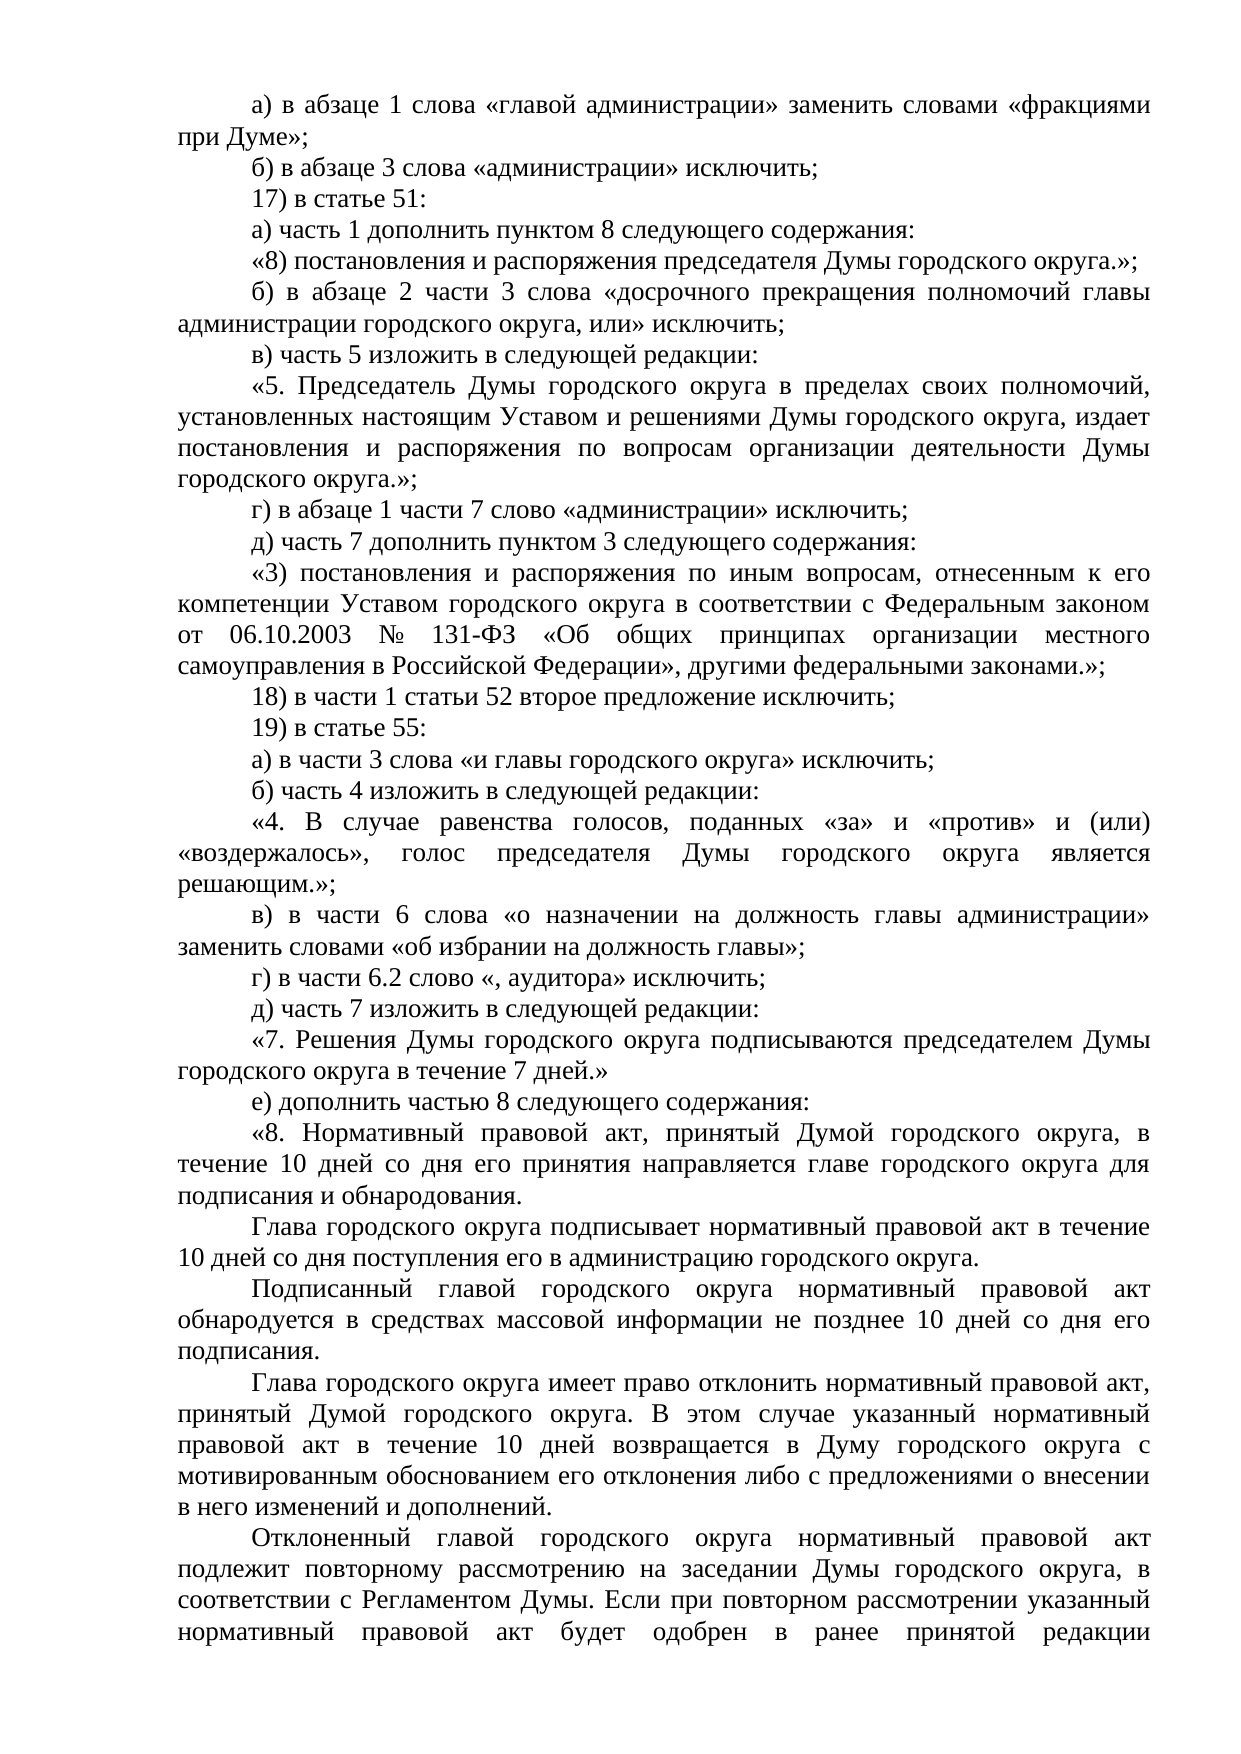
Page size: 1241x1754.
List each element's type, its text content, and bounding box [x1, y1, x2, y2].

text «3) постановления и распоряжения по иным вопросам, отнесенным к его компетенции Уставом городского округа в соответствии с Федеральным законом от 06.10.2003 № 131-ФЗ «Об общих принципах организации местного самоуправления в Российской Федерации», другими федеральными законами.»; [177, 556, 1152, 680]
text 18) в части 1 статьи 52 второе предложение исключить; [177, 680, 1152, 712]
text 17) в статье 51: [177, 182, 1152, 213]
text а) в абзаце 1 слова «главой администрации» заменить словами «фракциями при Думе»; [177, 89, 1152, 151]
text в) часть 5 изложить в следующей редакции: [177, 338, 1152, 369]
text б) часть 4 изложить в следующей редакции: [177, 774, 1152, 805]
text г) в абзаце 1 части 7 слово «администрации» исключить; [177, 493, 1152, 525]
text Глава городского округа имеет право отклонить нормативный правовой акт, принятый Думой городского округа. В этом случае указанный нормативный правовой акт в течение 10 дней возвращается в Думу городского округа с мотивированным обоснованием его отклонения либо с предложениями о внесении в него изменений и дополнений. [177, 1366, 1152, 1521]
text а) в части 3 слова «и главы городского округа» исключить; [177, 743, 1152, 774]
text е) дополнить частью 8 следующего содержания: [177, 1085, 1152, 1116]
text а) часть 1 дополнить пунктом 8 следующего содержания: [177, 213, 1152, 244]
text «5. Председатель Думы городского округа в пределах своих полномочий, установленных настоящим Уставом и решениями Думы городского округа, издает постановления и распоряжения по вопросам организации деятельности Думы городского округа.»; [177, 369, 1152, 493]
text 19) в статье 55: [177, 712, 1152, 743]
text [177, 1521, 1152, 1646]
text д) часть 7 дополнить пунктом 3 следующего содержания: [177, 525, 1152, 556]
text «8) постановления и распоряжения председателя Думы городского округа.»; [177, 244, 1152, 276]
text «7. Решения Думы городского округа подписываются председателем Думы городского округа в течение 7 дней.» [177, 1023, 1152, 1085]
text б) в абзаце 3 слова «администрации» исключить; [177, 151, 1152, 182]
text д) часть 7 изложить в следующей редакции: [177, 992, 1152, 1023]
text Подписанный главой городского округа нормативный правовой акт обнародуется в средствах массовой информации не позднее 10 дней со дня его подписания. [177, 1272, 1152, 1366]
text г) в части 6.2 слово «, аудитора» исключить; [177, 961, 1152, 992]
text Глава городского округа подписывает нормативный правовой акт в течение 10 дней со дня поступления его в администрацию городского округа. [177, 1210, 1152, 1272]
text «4. В случае равенства голосов, поданных «за» и «против» и (или) «воздержалось», голос председателя Думы городского округа является решающим.»; [177, 805, 1152, 898]
text в) в части 6 слова «о назначении на должность главы администрации» заменить словами «об избрании на должность главы»; [177, 898, 1152, 961]
text б) в абзаце 2 части 3 слова «досрочного прекращения полномочий главы администрации городского округа, или» исключить; [177, 276, 1152, 338]
text «8. Нормативный правовой акт, принятый Думой городского округа, в течение 10 дней со дня его принятия направляется главе городского округа для подписания и обнародования. [177, 1116, 1152, 1210]
